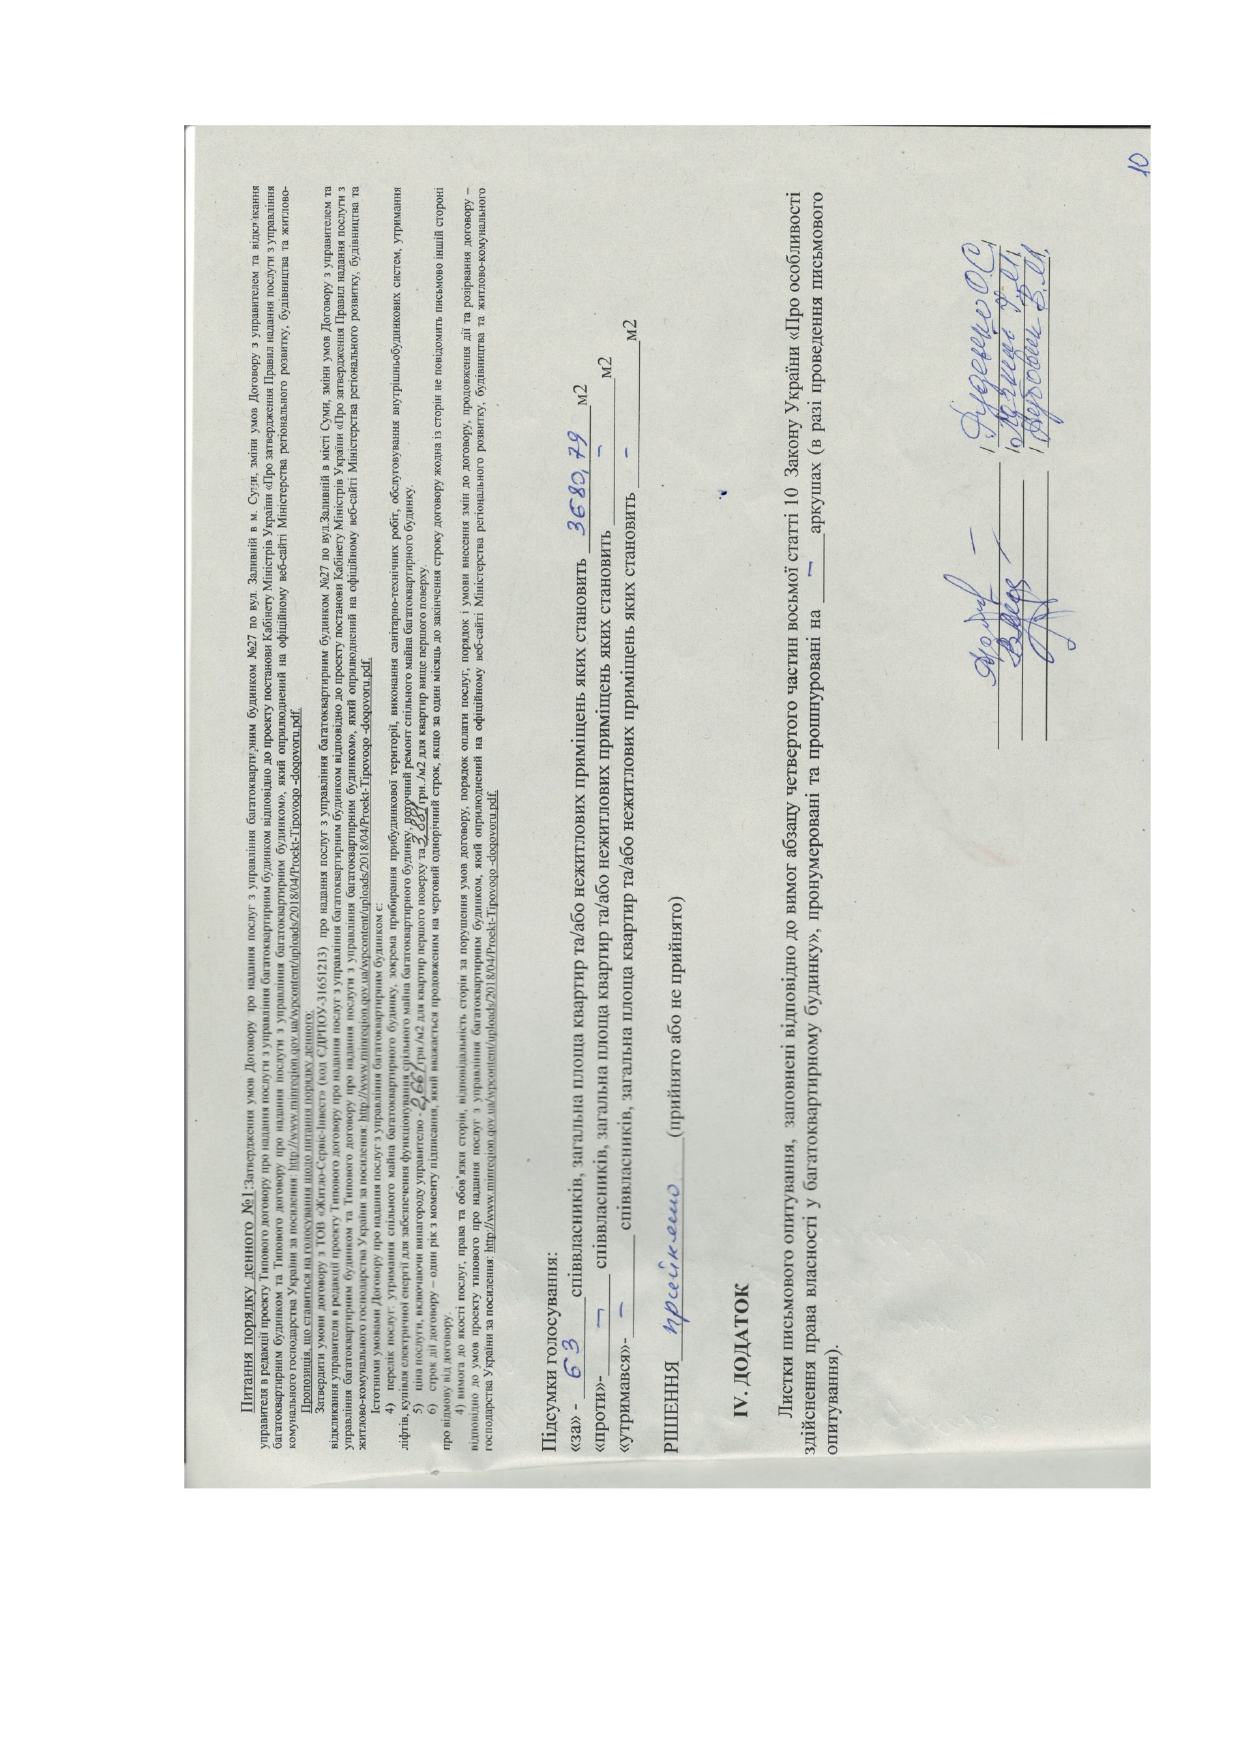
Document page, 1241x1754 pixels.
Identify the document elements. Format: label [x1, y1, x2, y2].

picture [177, 118, 1151, 1495]
